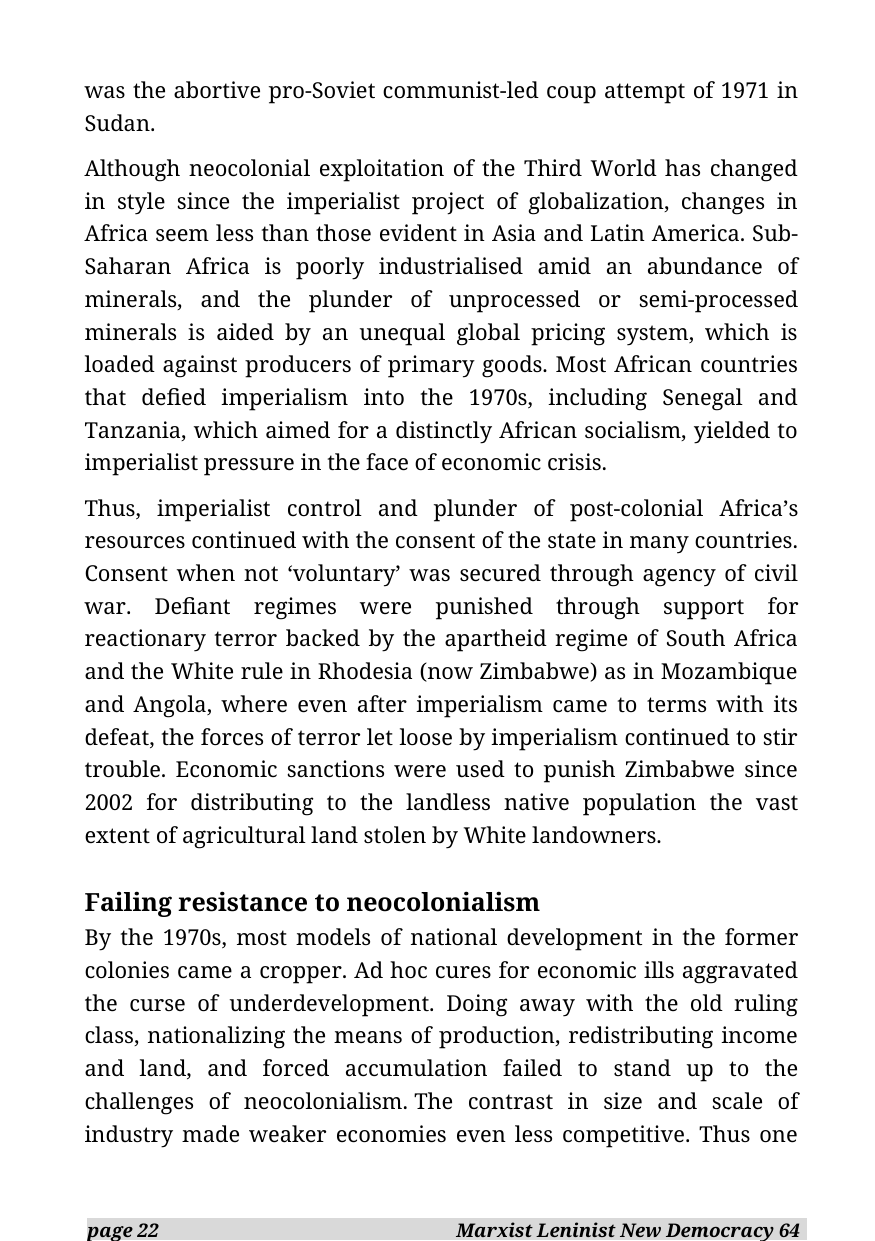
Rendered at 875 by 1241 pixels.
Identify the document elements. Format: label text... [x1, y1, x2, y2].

text Thus, imperialist control and plunder of post-colonial Africa’s resources continued with the consent of the state in many countries. Consent when not ‘voluntary’ was secured through agency of civil war. Defiant regimes were punished through support for reactionary terror backed by the apartheid regime of South Africa and the White rule in Rhodesia (now Zimbabwe) as in Mozambique and Angola, where even after imperialism came to terms with its defeat, the forces of terror let loose by imperialism continued to stir trouble. Economic sanctions were used to punish Zimbabwe since 2002 for distributing to the landless native population the vast extent of agricultural land stolen by White landowners. [84, 492, 799, 849]
text Failing resistance to neocolonialism [84, 885, 799, 919]
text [84, 922, 799, 1148]
text Although neocolonial exploitation of the Third World has changed in style since the imperialist project of globalization, changes in Africa seem less than those evident in Asia and Latin America. Sub-Saharan Africa is poorly industrialised amid an abundance of minerals, and the plunder of unprocessed or semi-processed minerals is aided by an unequal global pricing system, which is loaded against producers of primary goods. Most African countries that defied imperialism into the 1970s, including Senegal and Tanzania, which aimed for a distinctly African socialism, yielded to imperialist pressure in the face of economic crisis. [84, 153, 799, 477]
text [84, 75, 799, 137]
